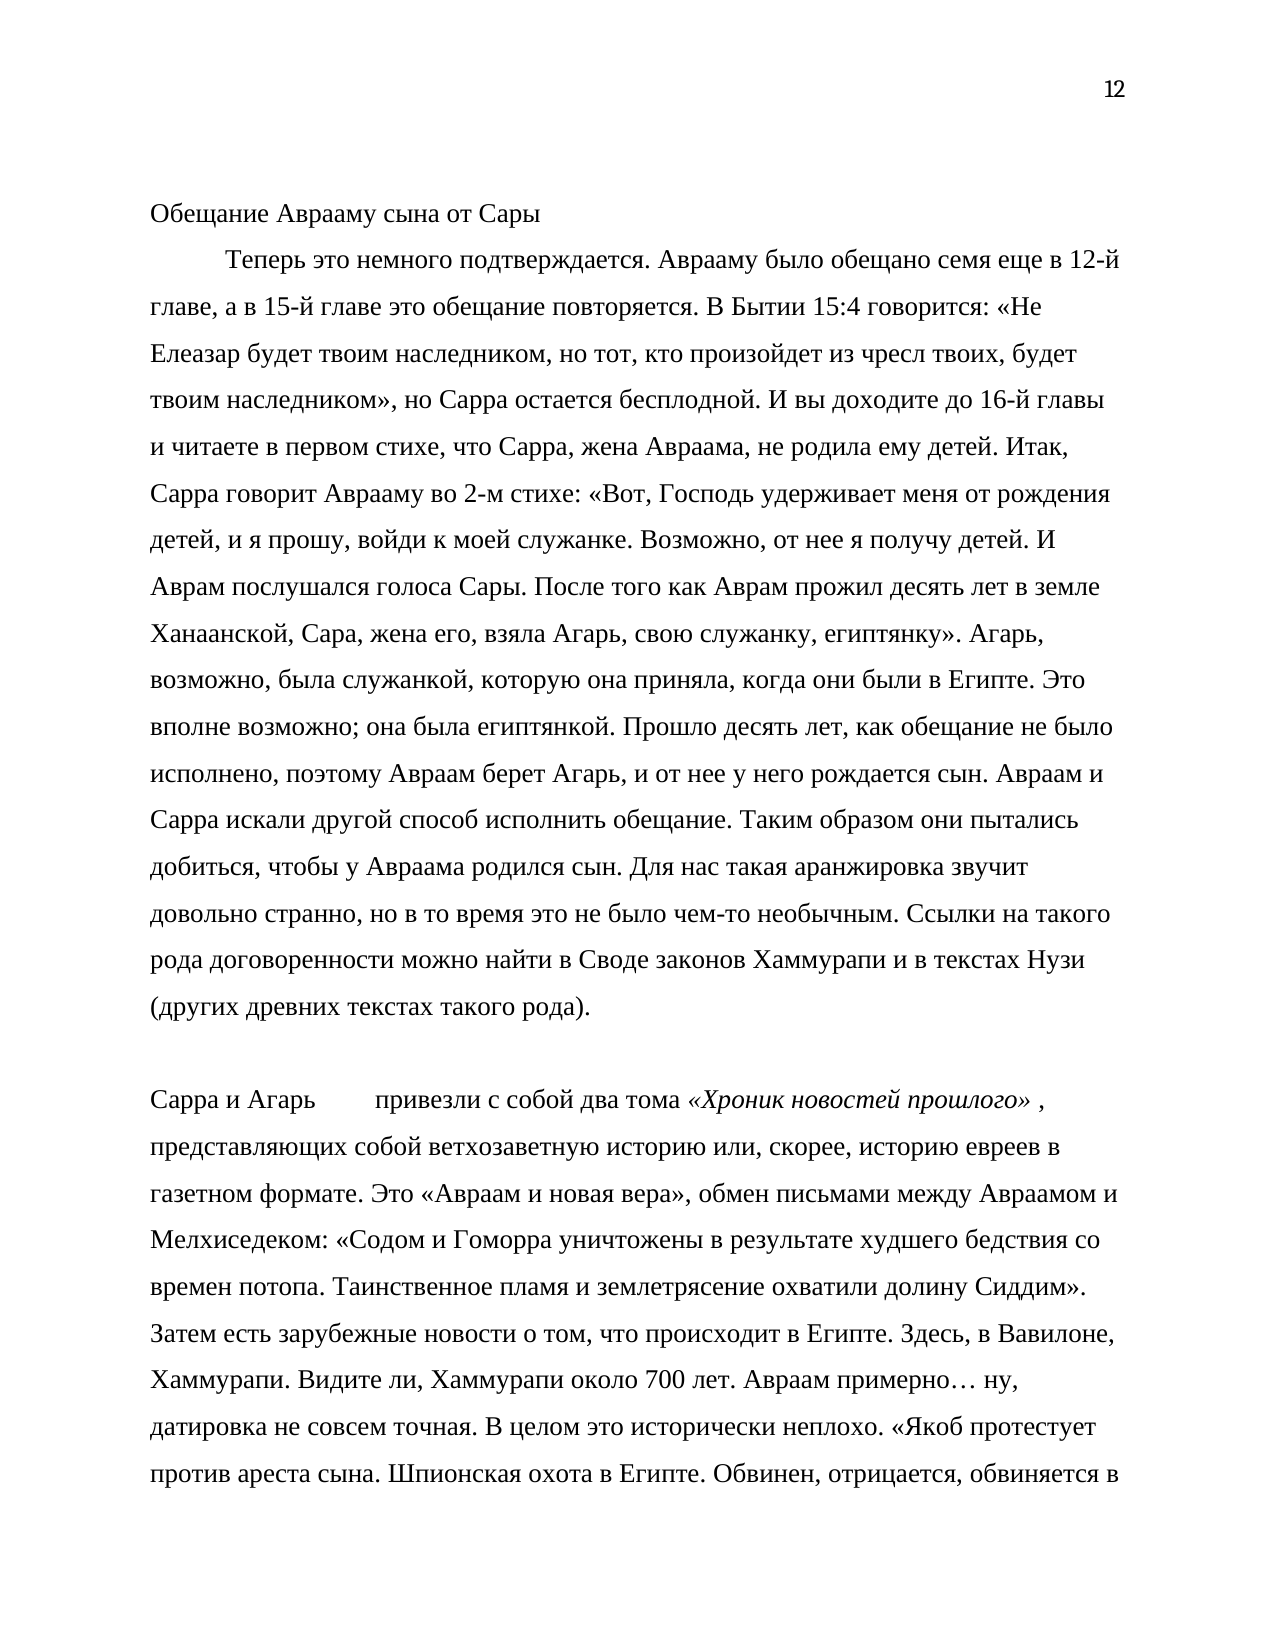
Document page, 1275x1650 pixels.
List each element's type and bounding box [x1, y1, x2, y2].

text [150, 150, 1125, 228]
text [150, 243, 1125, 1488]
